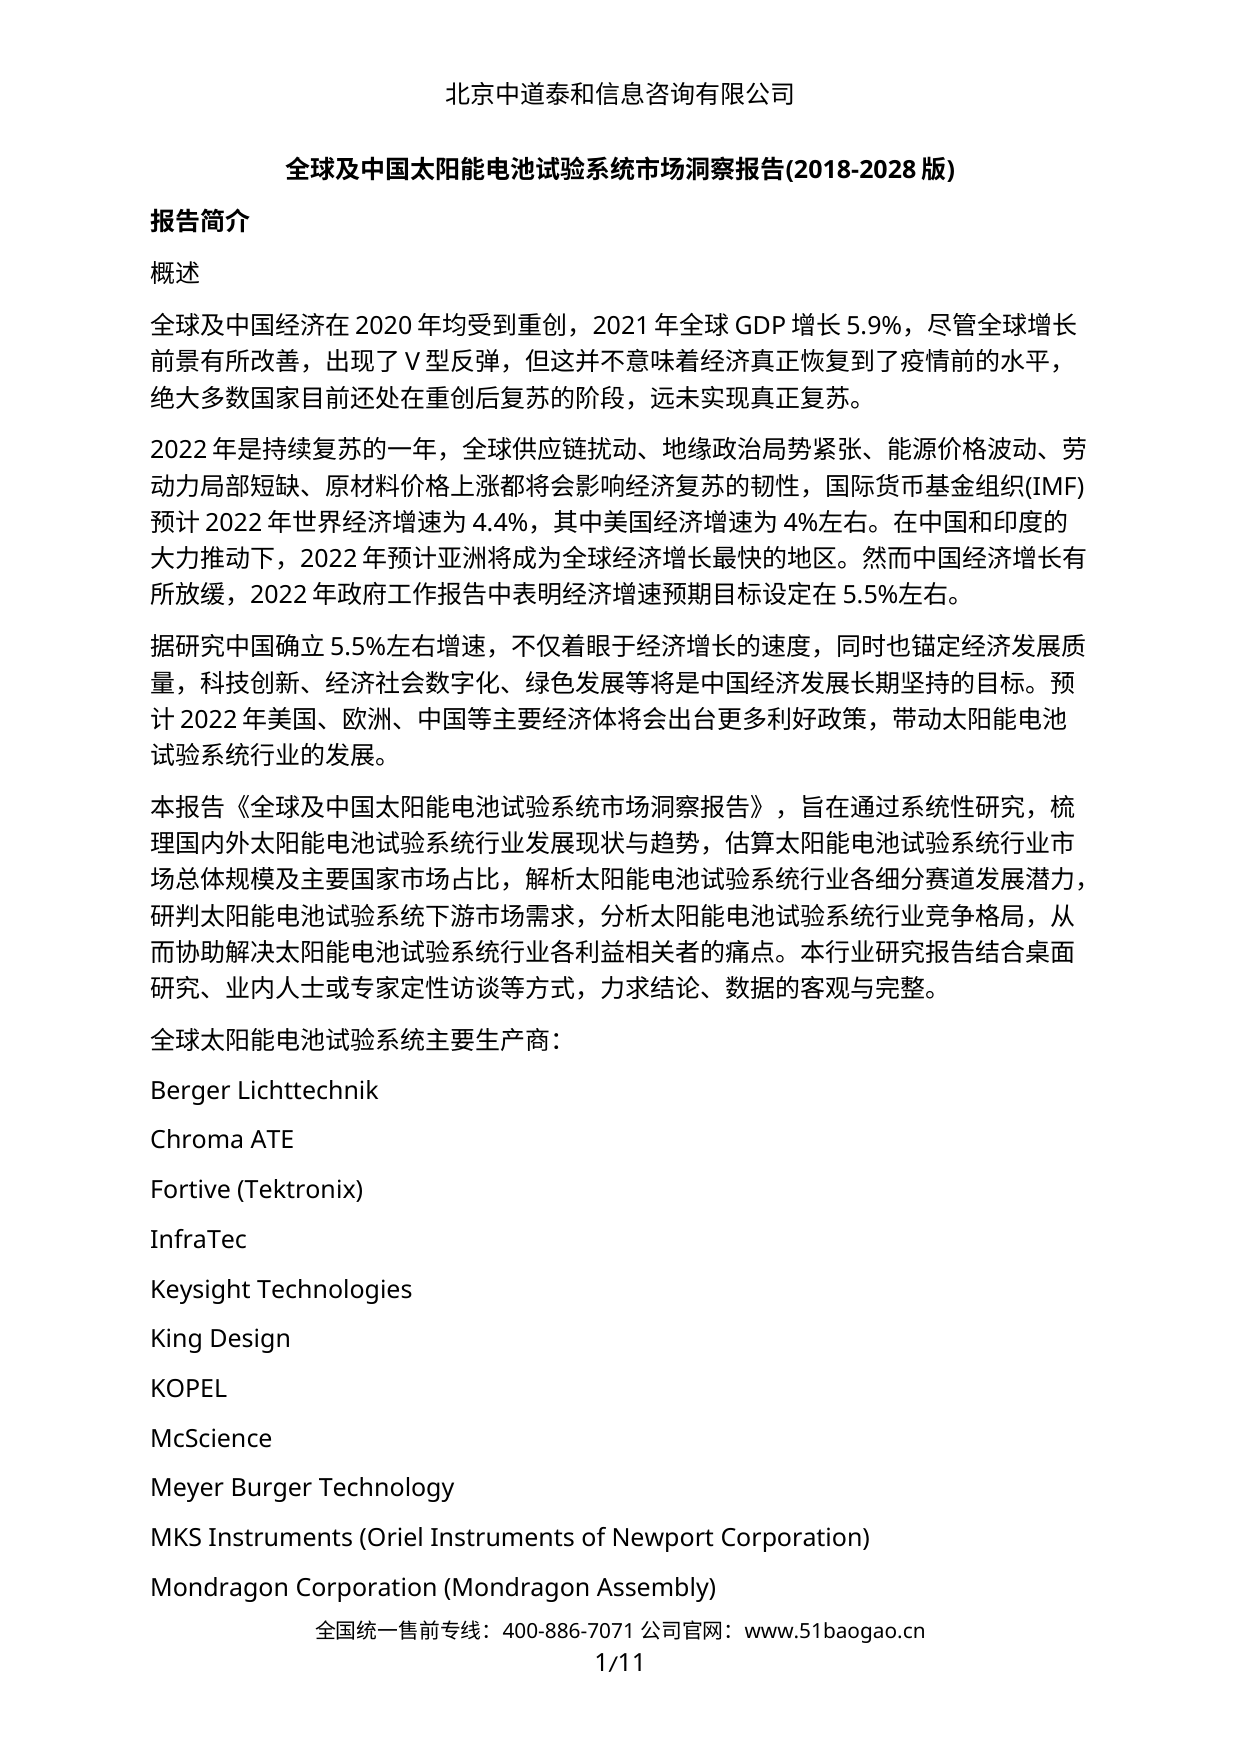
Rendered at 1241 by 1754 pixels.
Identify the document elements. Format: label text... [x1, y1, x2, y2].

text Fortive (Tektronix) [150, 1172, 1090, 1206]
text 2022年是持续复苏的一年，全球供应链扰动、地缘政治局势紧张、能源价格波动、劳动力局部短缺、原材料价格上涨都将会影响经济复苏的韧性，国际货币基金组织(IMF)预计2022年世界经济增速为4.4%，其中美国经济增速为4%左右。在中国和印度的大力推动下，2022年预计亚洲将成为全球经济增长最快的地区。然而中国经济增长有所放缓，2022年政府工作报告中表明经济增速预期目标设定在5.5%左右。 [150, 430, 1090, 611]
text Keysight Technologies [150, 1271, 1090, 1305]
text 报告简介 [150, 202, 1090, 238]
text 全球及中国经济在2020年均受到重创，2021年全球GDP增长5.9%，尽管全球增长前景有所改善，出现了V型反弹，但这并不意味着经济真正恢复到了疫情前的水平，绝大多数国家目前还处在重创后复苏的阶段，远未实现真正复苏。 [150, 306, 1090, 414]
text King Design [150, 1321, 1090, 1355]
text 概述 [150, 254, 1090, 290]
text 据研究中国确立5.5%左右增速，不仅着眼于经济增长的速度，同时也锚定经济发展质量，科技创新、经济社会数字化、绿色发展等将是中国经济发展长期坚持的目标。预计2022年美国、欧洲、中国等主要经济体将会出台更多利好政策，带动太阳能电池试验系统行业的发展。 [150, 627, 1090, 772]
text Chroma ATE [150, 1122, 1090, 1156]
text Mondragon Corporation (Mondragon Assembly) [150, 1569, 1090, 1603]
text 全球及中国太阳能电池试验系统市场洞察报告(2018-2028版) [150, 150, 1090, 186]
text Meyer Burger Technology [150, 1470, 1090, 1504]
text Berger Lichttechnik [150, 1072, 1090, 1107]
text MKS Instruments (Oriel Instruments of Newport Corporation) [150, 1520, 1090, 1554]
text KOPEL [150, 1371, 1090, 1405]
text McScience [150, 1420, 1090, 1454]
text 全球太阳能电池试验系统主要生产商： [150, 1021, 1090, 1057]
text InfraTec [150, 1222, 1090, 1256]
text 本报告《全球及中国太阳能电池试验系统市场洞察报告》，旨在通过系统性研究，梳理国内外太阳能电池试验系统行业发展现状与趋势，估算太阳能电池试验系统行业市场总体规模及主要国家市场占比，解析太阳能电池试验系统行业各细分赛道发展潜力，研判太阳能电池试验系统下游市场需求，分析太阳能电池试验系统行业竞争格局，从而协助解决太阳能电池试验系统行业各利益相关者的痛点。本行业研究报告结合桌面研究、业内人士或专家定性访谈等方式，力求结论、数据的客观与完整。 [150, 787, 1090, 1005]
